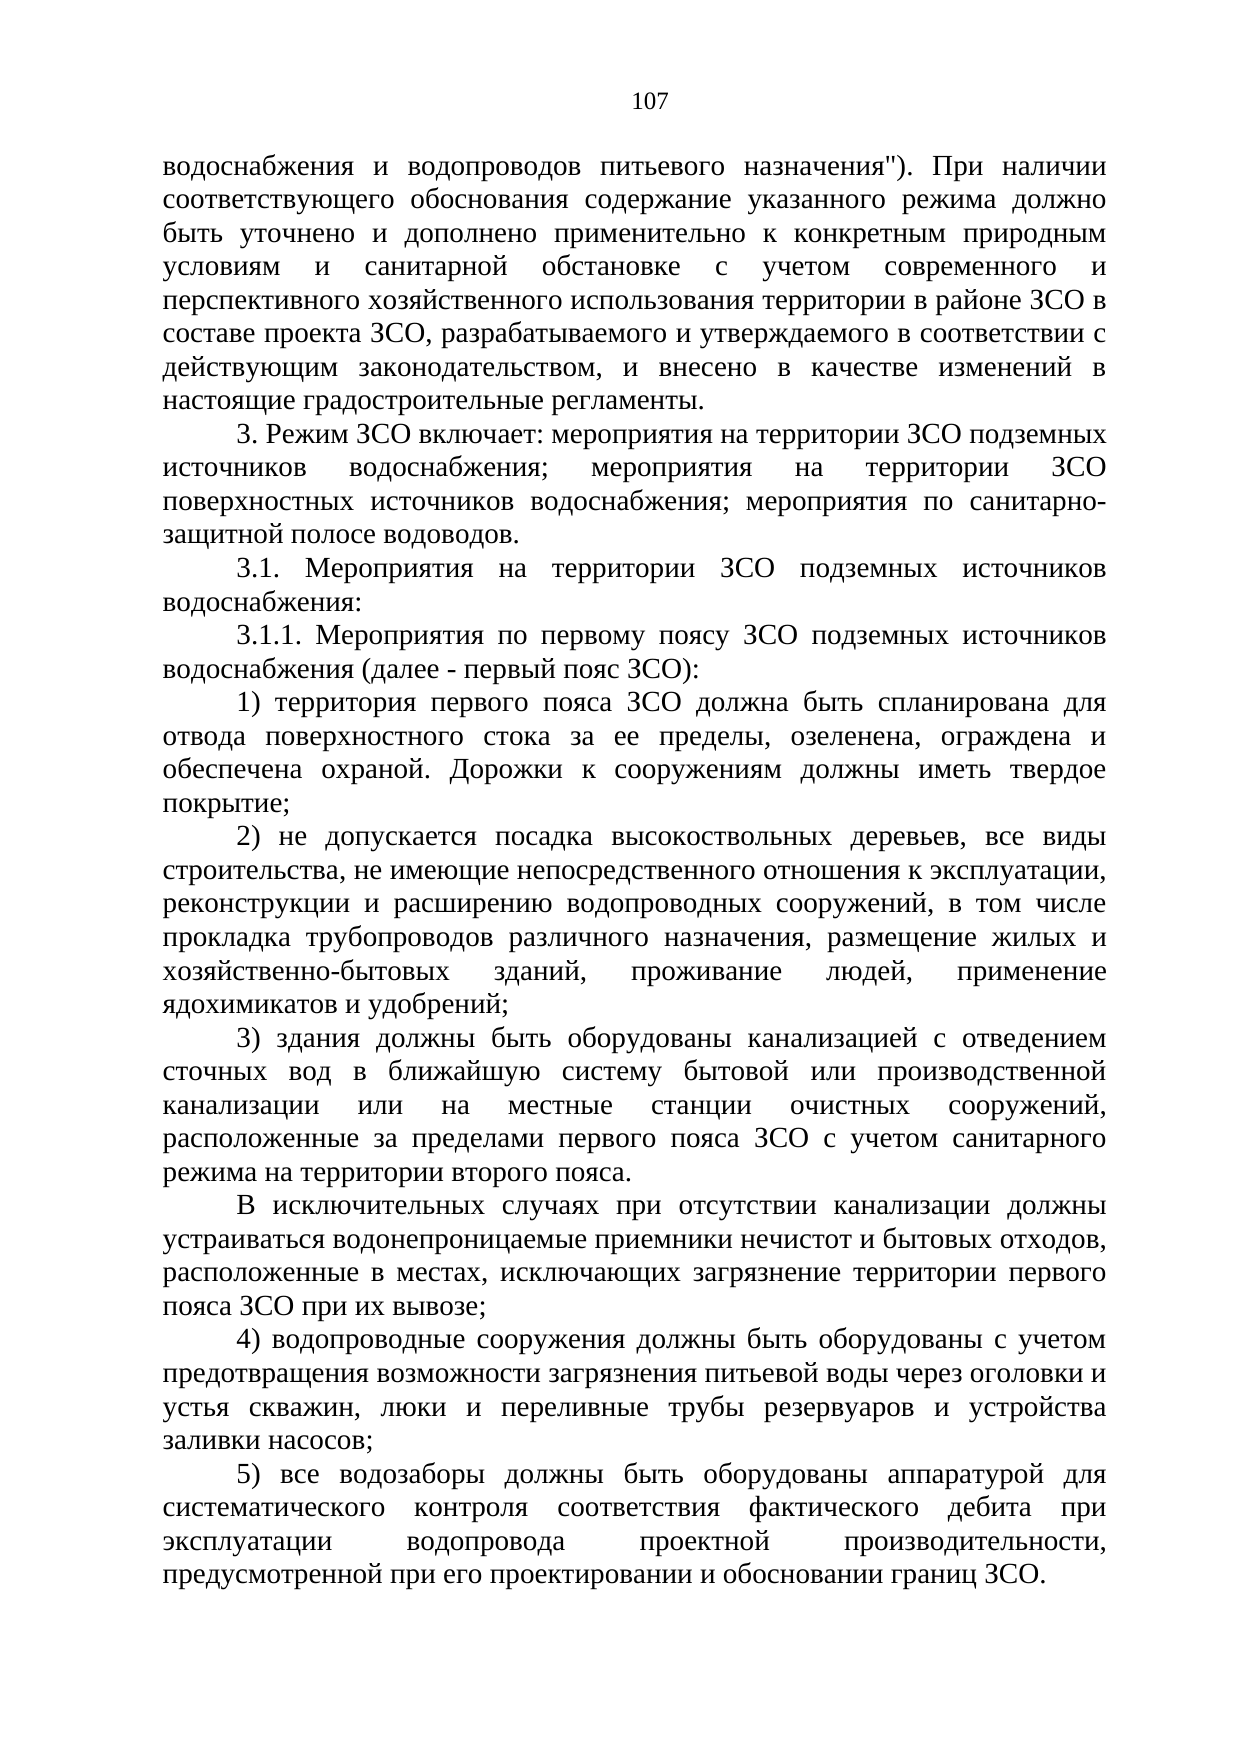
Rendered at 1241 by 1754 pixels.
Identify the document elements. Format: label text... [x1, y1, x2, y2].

text 3.1.1. Мероприятия по первому поясу ЗСО подземных источников водоснабжения (далее - первый пояс ЗСО): [162, 617, 1107, 684]
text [162, 148, 1107, 416]
text В исключительных случаях при отсутствии канализации должны устраиваться водонепроницаемые приемники нечистот и бытовых отходов, расположенные в местах, исключающих загрязнение территории первого пояса ЗСО при их вывозе; [162, 1187, 1107, 1322]
text 5) все водозаборы должны быть оборудованы аппаратурой для систематического контроля соответствия фактического дебита при эксплуатации водопровода проектной производительности, предусмотренной при его проектировании и обосновании границ ЗСО. [162, 1456, 1107, 1590]
text 2) не допускается посадка высокоствольных деревьев, все виды строительства, не имеющие непосредственного отношения к эксплуатации, реконструкции и расширению водопроводных сооружений, в том числе прокладка трубопроводов различного назначения, размещение жилых и хозяйственно-бытовых зданий, проживание людей, применение ядохимикатов и удобрений; [162, 818, 1107, 1020]
text 4) водопроводные сооружения должны быть оборудованы с учетом предотвращения возможности загрязнения питьевой воды через оголовки и устья скважин, люки и переливные трубы резервуаров и устройства заливки насосов; [162, 1322, 1107, 1456]
text 3.1. Мероприятия на территории ЗСО подземных источников водоснабжения: [162, 550, 1107, 617]
text 3) здания должны быть оборудованы канализацией с отведением сточных вод в ближайшую систему бытовой или производственной канализации или на местные станции очистных сооружений, расположенные за пределами первого пояса ЗСО с учетом санитарного режима на территории второго пояса. [162, 1020, 1107, 1187]
text 1) территория первого пояса ЗСО должна быть спланирована для отвода поверхностного стока за ее пределы, озеленена, ограждена и обеспечена охраной. Дорожки к сооружениям должны иметь твердое покрытие; [162, 684, 1107, 818]
text 3. Режим ЗСО включает: мероприятия на территории ЗСО подземных источников водоснабжения; мероприятия на территории ЗСО поверхностных источников водоснабжения; мероприятия по санитарно-защитной полосе водоводов. [162, 416, 1107, 550]
